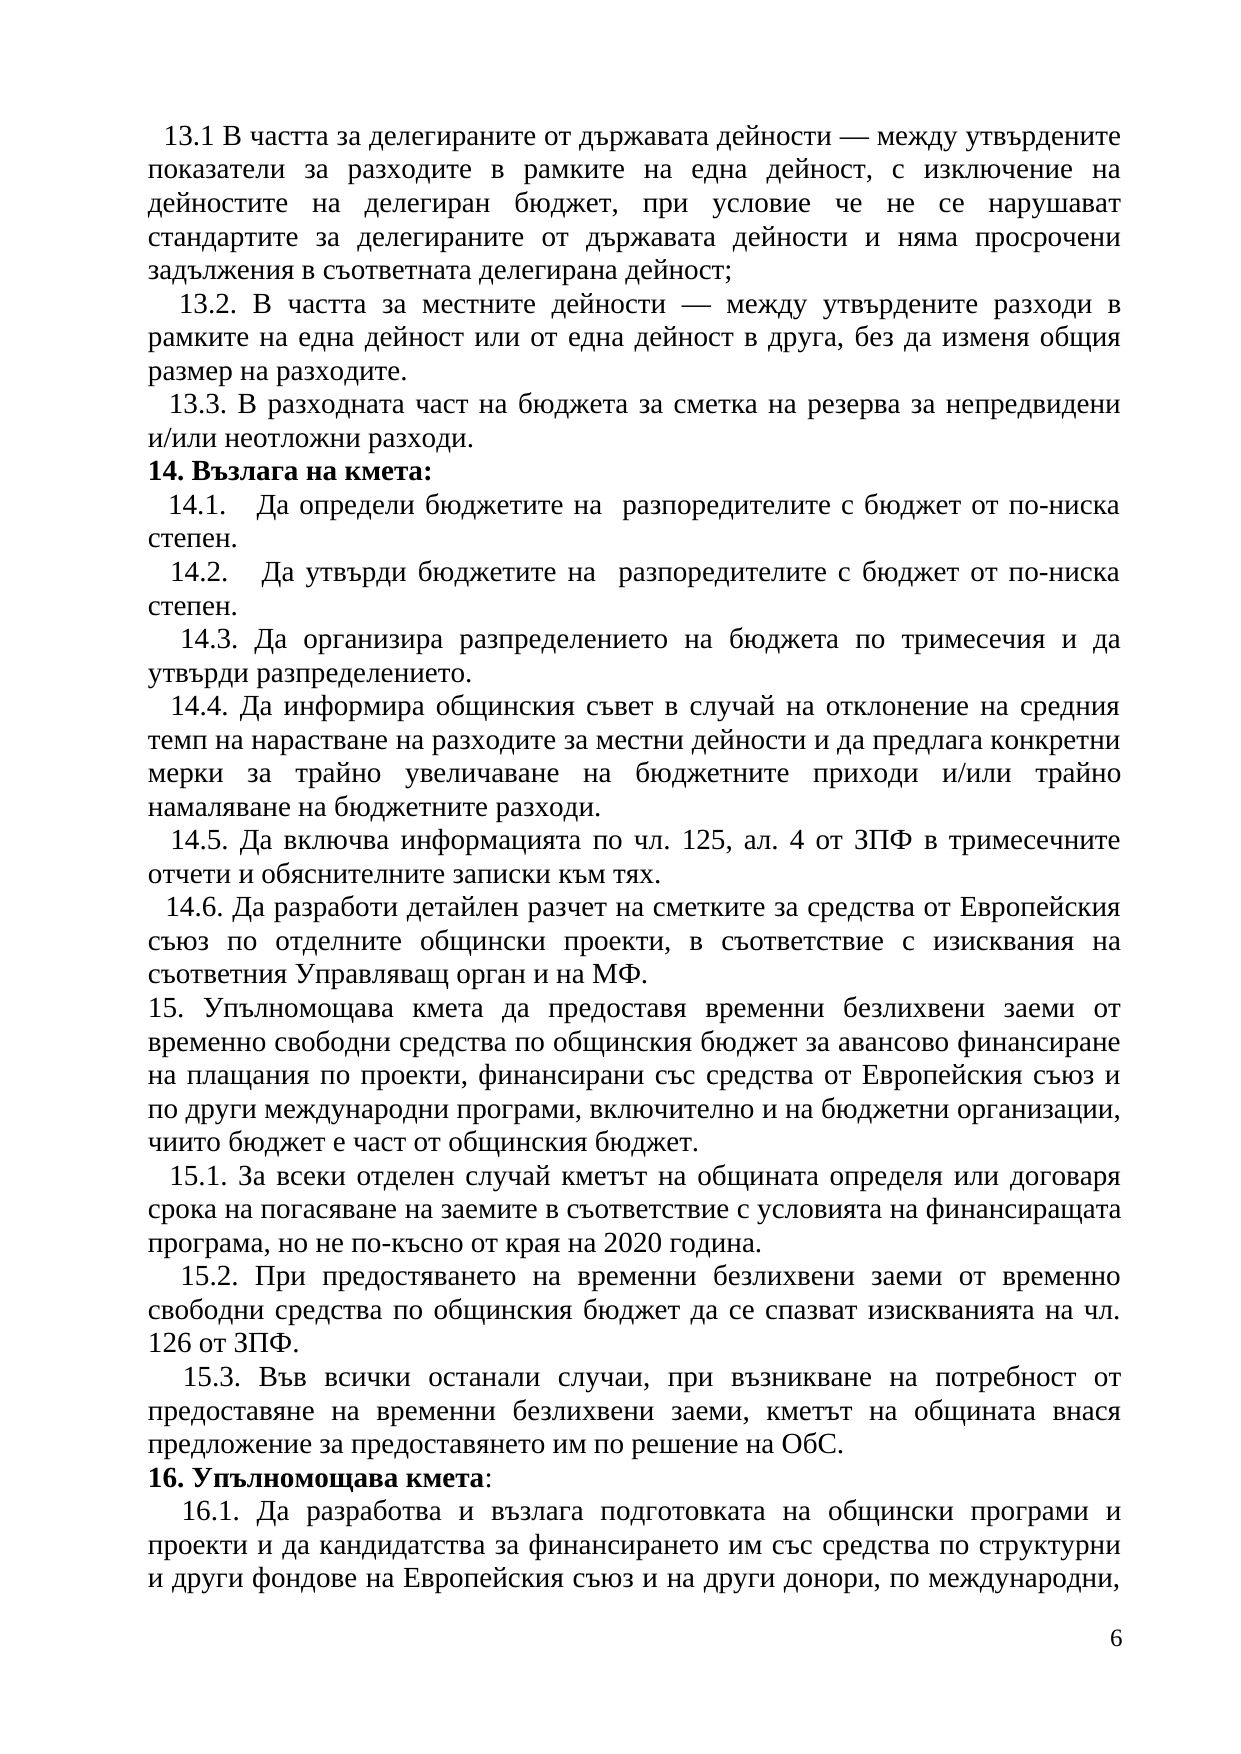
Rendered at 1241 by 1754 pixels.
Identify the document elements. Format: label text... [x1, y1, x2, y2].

text 14.2. Да утвърди бюджетите на разпоредителите с бюджет от по-ниска степен. [148, 554, 1122, 621]
text 14.4. Да информира общинския съвет в случай на отклонение на средния темп на нарастване на разходите за местни дейности и да предлага конкретни мерки за трайно увеличаване на бюджетните приходи и/или трайно намаляване на бюджетните разходи. [148, 688, 1122, 822]
text 15. Упълномощава кмета да предоставя временни безлихвени заеми от временно свободни средства по общинския бюджет за авансово финансиране на плащания по проекти, финансирани със средства от Европейския съюз и пo други международни програми, включително и на бюджетни организации, чиито бюджет е част от общинския бюджет. [148, 990, 1122, 1158]
text 14.6. Да разработи детайлен разчет на сметките за средства от Европейския съюз по отделните общински проекти, в съответствие с изисквания на съответния Управляващ орган и на МФ. [148, 889, 1122, 990]
text 14.5. Да включва информацията по чл. 125, ал. 4 от ЗПФ в тримесечните отчети и обяснителните записки към тях. [148, 822, 1122, 889]
text 13.3. В разходната част на бюджета за сметка на резерва за непредвидени и/или неотложни разходи. [148, 386, 1122, 453]
text 15.1. За всеки отделен случай кметът на общината определя или договаря срока на погасяване на заемите в съответствие с условията на финансиращата програма, но не по-късно от края на 2020 година. [148, 1158, 1122, 1258]
text 14.3. Да организира разпределението на бюджета по тримесечия и да утвърди разпределението. [148, 621, 1122, 688]
text 13.1 В частта за делегираните от държавата дейности — между утвърдените показатели за разходите в рамките на една дейност, с изключение на дейностите на делегиран бюджет, при условие че не се нарушават стандартите за делегираните от държавата дейности и няма просрочени задължения в съответната делегирана дейност; [148, 118, 1122, 286]
text 13.2. В частта за местните дейности — между утвърдените разходи в рамките на една дейност или от една дейност в друга, без да изменя общия размер на разходите. [148, 286, 1122, 386]
text 14.1. Да определи бюджетите на разпоредителите с бюджет от по-ниска степен. [148, 487, 1122, 554]
text 15.3. Във всички останали случаи, при възникване на потребност от предоставяне на временни безлихвени заеми, кметът на общината внася предложение за предоставянето им по решение на ОбС. [148, 1359, 1122, 1460]
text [148, 1493, 1122, 1594]
text 15.2. При предостяването на временни безлихвени заеми от временно свободни средства по общинския бюджет да се спазват изискванията на чл. 126 от ЗПФ. [148, 1258, 1122, 1359]
text 14. Възлага на кмета: [148, 453, 1122, 487]
text 16. Упълномощава кмета: [148, 1460, 1122, 1493]
